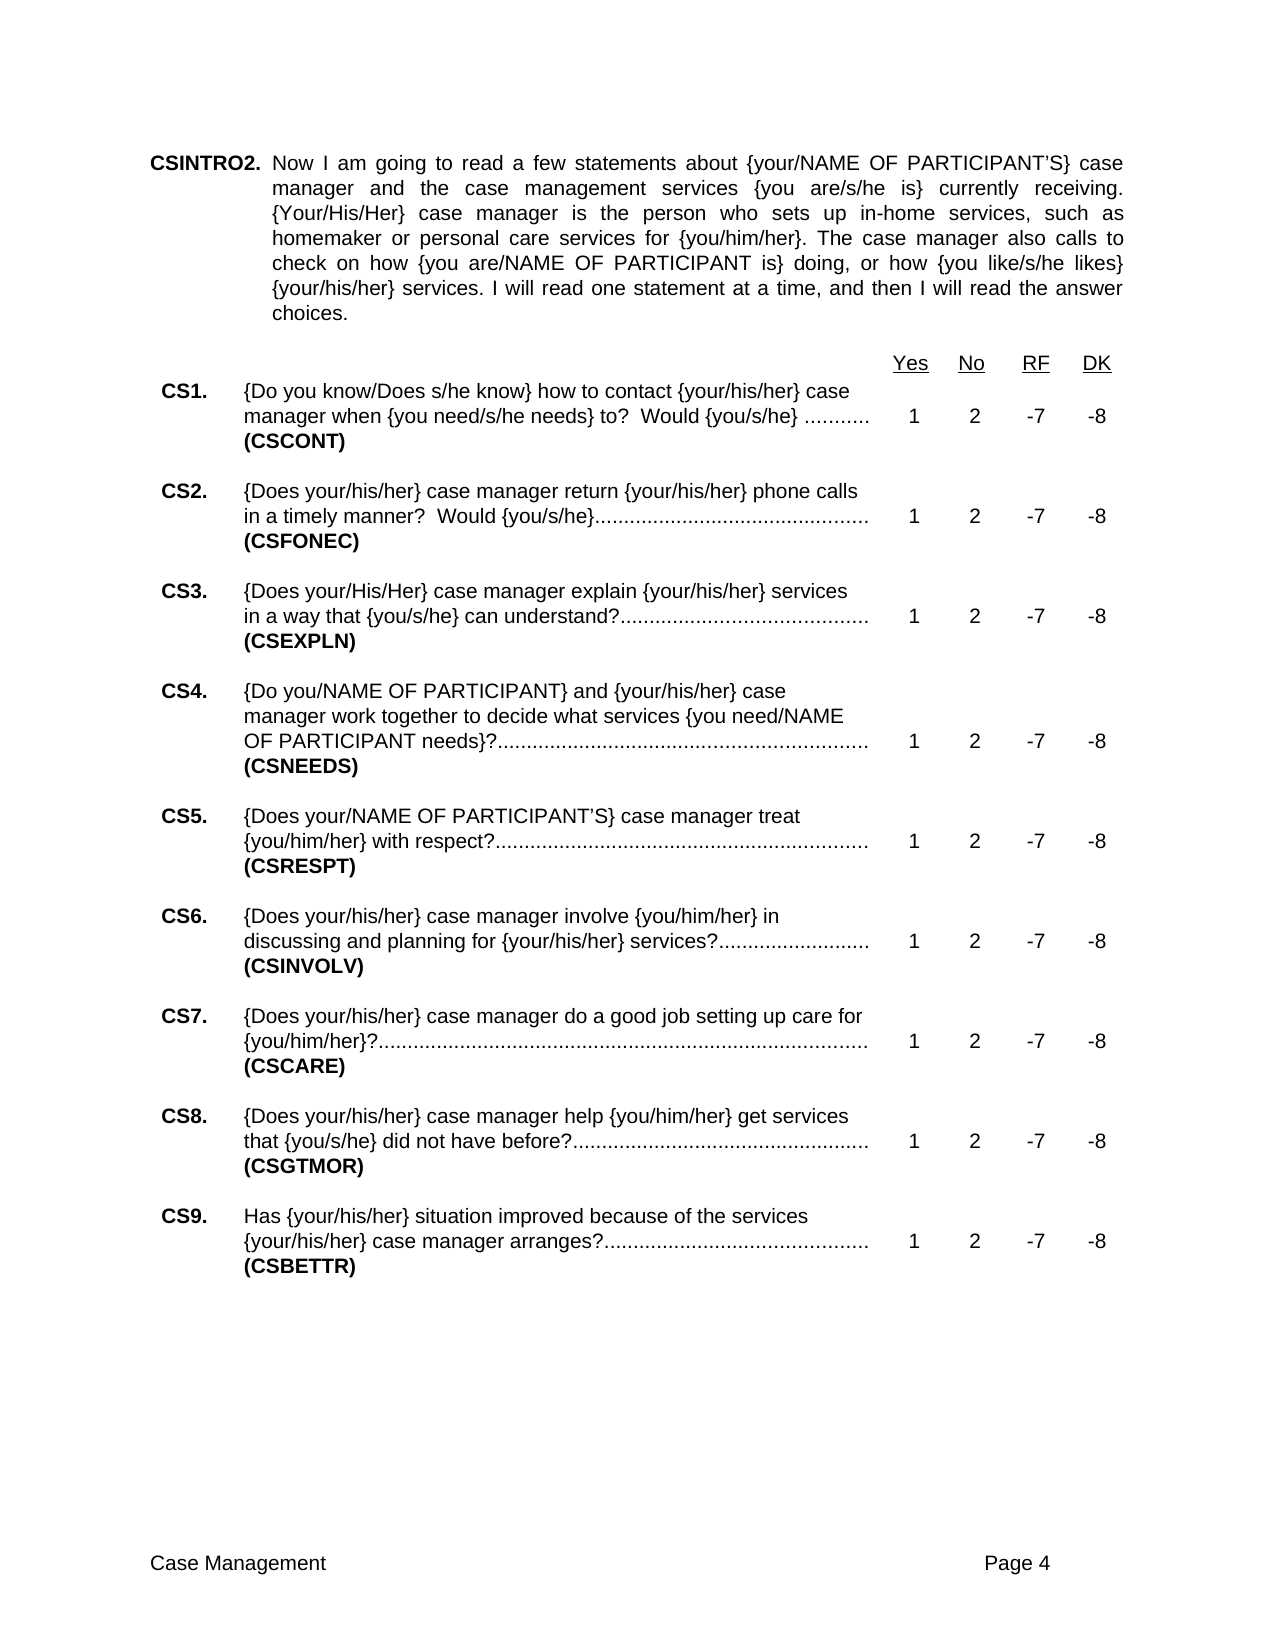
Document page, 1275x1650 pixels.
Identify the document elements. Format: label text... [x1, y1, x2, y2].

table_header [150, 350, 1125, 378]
text CSINTRO2. Now I am going to read a few statements about {your/NAME OF PARTICIPANT’S} case manager and the case management services {you are/s/he is} currently receiving. {Your/His/Her} case manager is the person who sets up in-home services, such as homemaker or personal care services for {you/him/her}. The case manager also calls to check on how {you are/NAME OF PARTICIPANT is} doing, or how {you like/s/he likes} {your/his/her} services. I will read one statement at a time, and then I will read the answer choices. [150, 150, 1125, 325]
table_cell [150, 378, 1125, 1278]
